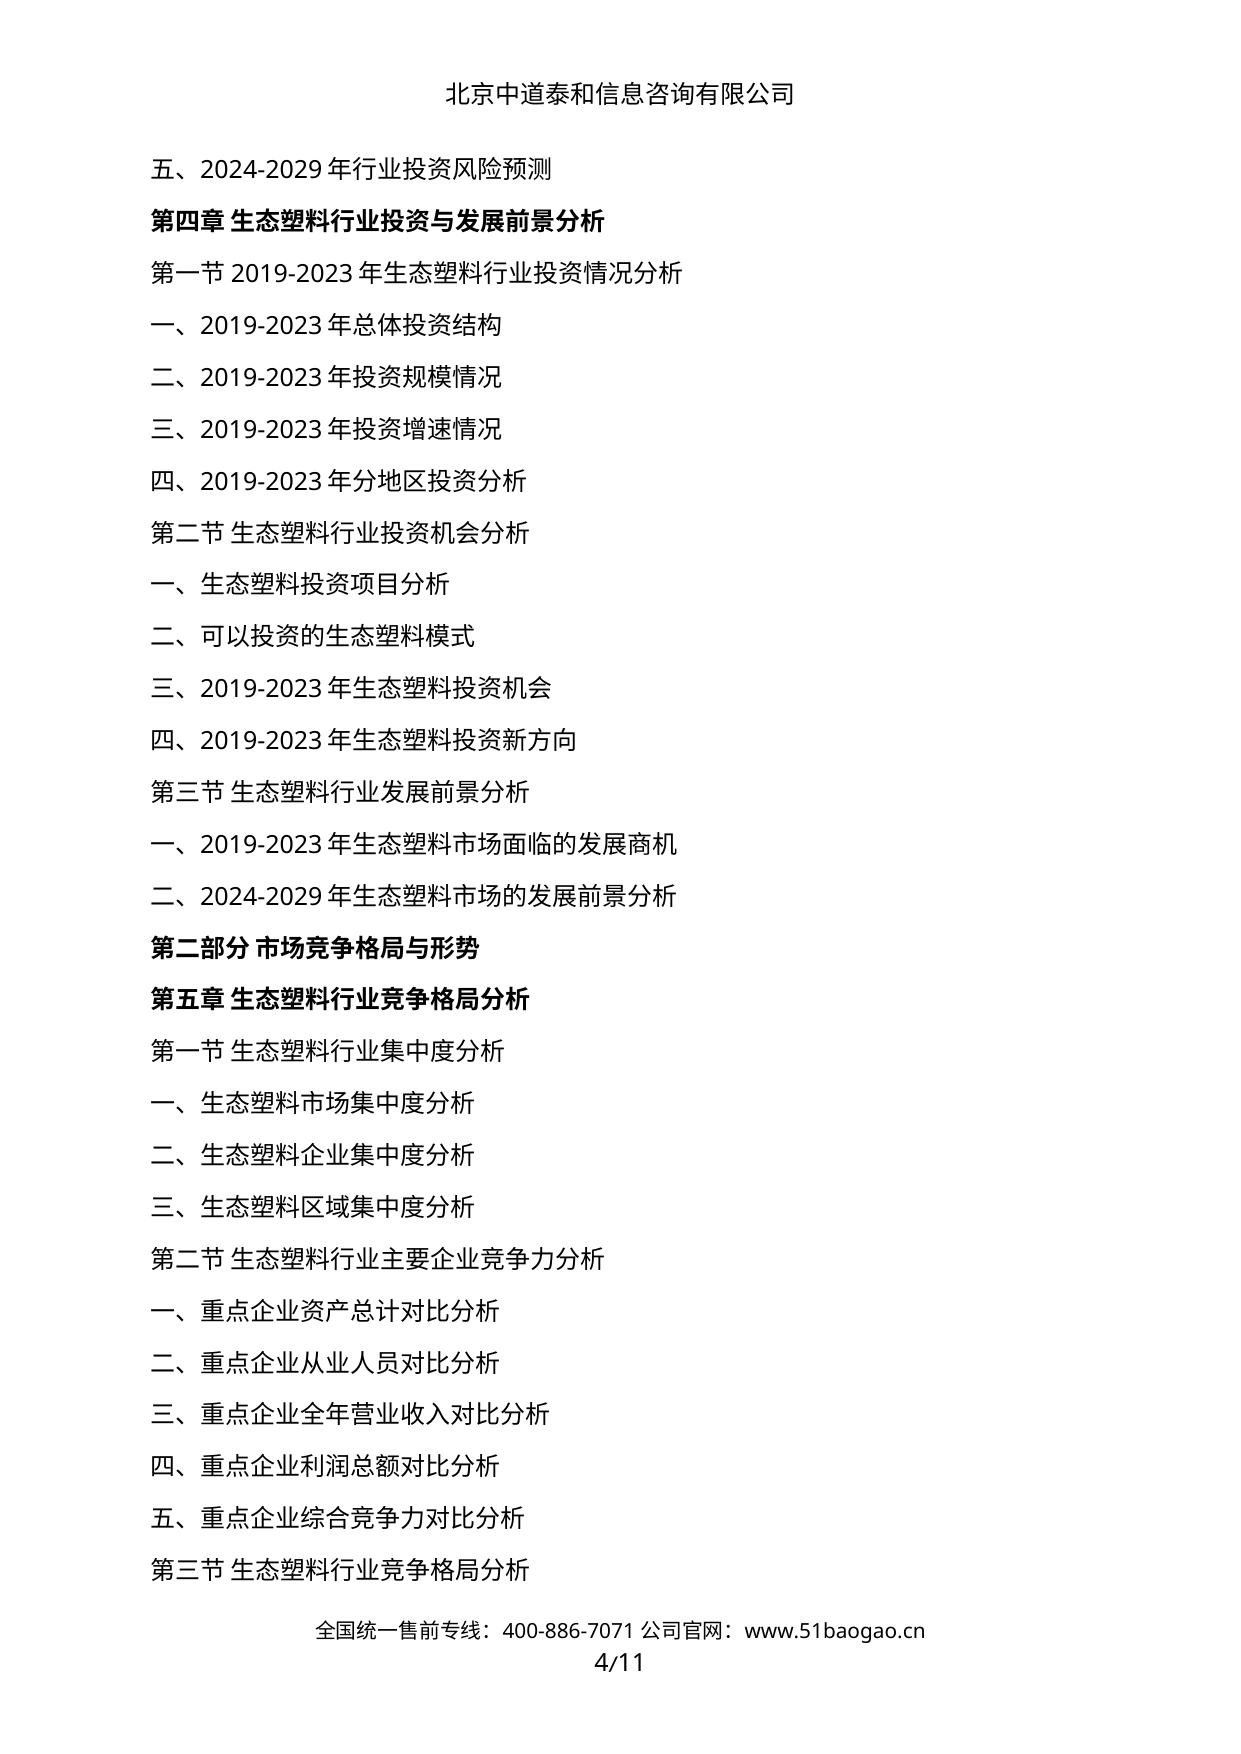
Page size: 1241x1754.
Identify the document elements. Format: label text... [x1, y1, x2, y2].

text 一、生态塑料市场集中度分析 [150, 1084, 1090, 1120]
text 第一节 2019-2023年生态塑料行业投资情况分析 [150, 254, 1090, 290]
text 第三节 生态塑料行业发展前景分析 [150, 772, 1090, 809]
text 三、2019-2023年投资增速情况 [150, 409, 1090, 446]
text 四、重点企业利润总额对比分析 [150, 1447, 1090, 1483]
text 第二节 生态塑料行业主要企业竞争力分析 [150, 1239, 1090, 1276]
text 一、重点企业资产总计对比分析 [150, 1291, 1090, 1327]
text 一、2019-2023年生态塑料市场面临的发展商机 [150, 824, 1090, 861]
text 二、2024-2029年生态塑料市场的发展前景分析 [150, 876, 1090, 912]
text 第二节 生态塑料行业投资机会分析 [150, 513, 1090, 549]
text 五、重点企业综合竞争力对比分析 [150, 1499, 1090, 1535]
text 一、生态塑料投资项目分析 [150, 565, 1090, 601]
text 二、生态塑料企业集中度分析 [150, 1136, 1090, 1172]
text 三、2019-2023年生态塑料投资机会 [150, 669, 1090, 705]
text 第二部分 市场竞争格局与形势 [150, 928, 1090, 964]
text 二、重点企业从业人员对比分析 [150, 1343, 1090, 1379]
text 一、2019-2023年总体投资结构 [150, 306, 1090, 342]
text 四、2019-2023年分地区投资分析 [150, 461, 1090, 497]
text 第一节 生态塑料行业集中度分析 [150, 1032, 1090, 1068]
text 第五章 生态塑料行业竞争格局分析 [150, 980, 1090, 1016]
text 二、2019-2023年投资规模情况 [150, 357, 1090, 394]
text 第四章 生态塑料行业投资与发展前景分析 [150, 202, 1090, 238]
text 五、2024-2029年行业投资风险预测 [150, 150, 1090, 186]
text 三、生态塑料区域集中度分析 [150, 1187, 1090, 1224]
text 第三节 生态塑料行业竞争格局分析 [150, 1551, 1090, 1587]
text 四、2019-2023年生态塑料投资新方向 [150, 721, 1090, 757]
text 三、重点企业全年营业收入对比分析 [150, 1395, 1090, 1431]
text 二、可以投资的生态塑料模式 [150, 617, 1090, 653]
